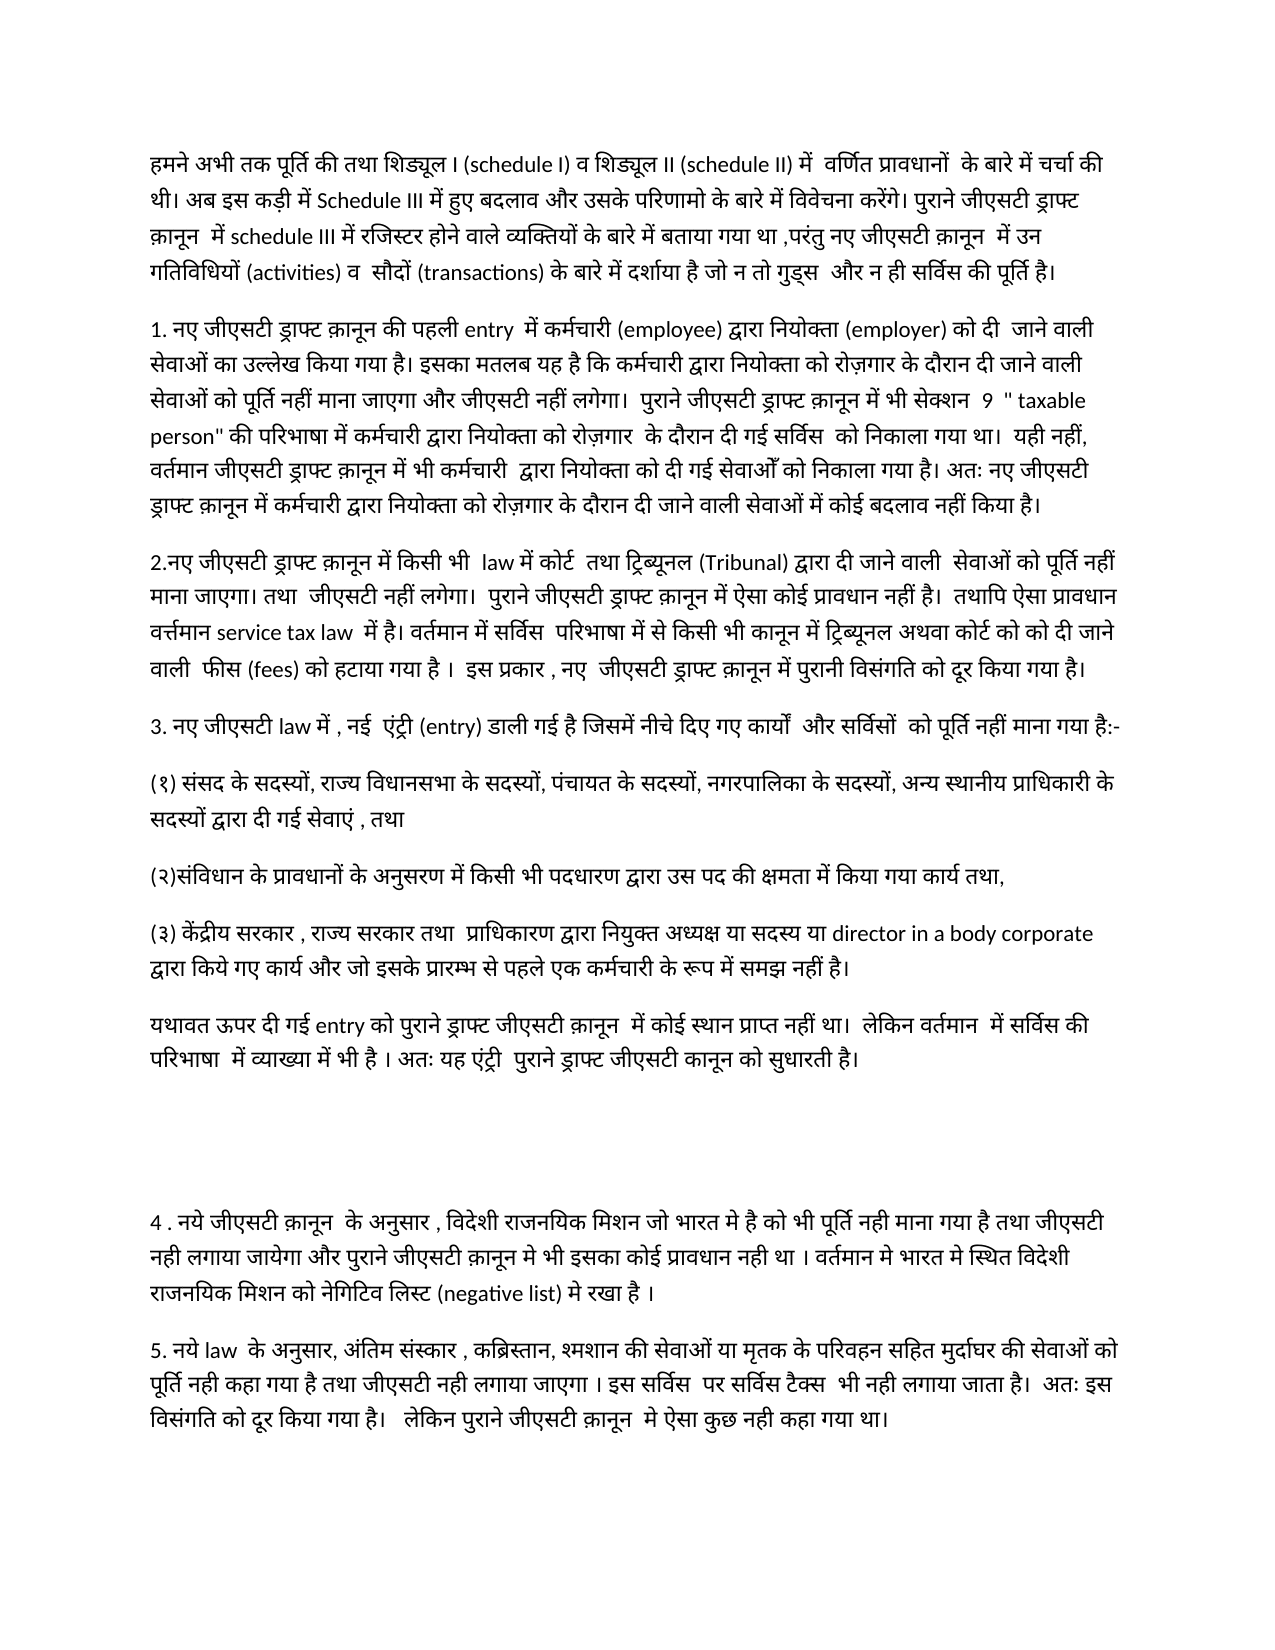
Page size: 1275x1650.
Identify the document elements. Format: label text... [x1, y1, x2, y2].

text 3. नए जीएसटी law में , नई एंट्री (entry) डाली गई है जिसमें नीचे दिए गए कार्यों और सर्विसों को पूर्ति नहीं माना गया है:- [150, 712, 1125, 743]
text (२)संविधान के प्रावधानों के अनुसरण में किसी भी पदधारण द्वारा उस पद की क्षमता में किया गया कार्य तथा, [150, 862, 1125, 894]
text 1. नए जीएसटी ड्राफ्ट क़ानून की पहली entry में कर्मचारी (employee) द्वारा नियोक्ता (employer) को दी जाने वाली सेवाओं का उल्लेख किया गया है। इसका मतलब यह है कि कर्मचारी द्वारा नियोक्ता को रोज़गार के दौरान दी जाने वाली सेवाओं को पूर्ति नहीं माना जाएगा और जीएसटी नहीं लगेगा। पुराने जीएसटी ड्राफ्ट क़ानून में भी सेक्शन 9 " taxable person" की परिभाषा में कर्मचारी द्वारा नियोक्ता को रोज़गार के दौरान दी गई सर्विस को निकाला गया था। यही नहीं, वर्तमान जीएसटी ड्राफ्ट क़ानून में भी कर्मचारी द्वारा नियोक्ता को दी गई सेवाओँ को निकाला गया है। अतः नए जीएसटी ड्राफ्ट क़ानून में कर्मचारी द्वारा नियोक्ता को रोज़गार के दौरान दी जाने वाली सेवाओं में कोई बदलाव नहीं किया है। [150, 316, 1125, 523]
text 5. नये law के अनुसार, अंतिम संस्कार , कब्रिस्तान, श्मशान की सेवाओं या मृतक के परिवहन सहित मुर्दाघर की सेवाओं को पूर्ति नही कहा गया है तथा जीएसटी नही लगाया जाएगा । इस सर्विस पर सर्विस टैक्स भी नही लगाया जाता है। अतः इस विसंगति को दूर किया गया है। लेकिन पुराने जीएसटी क़ानून मे ऐसा कुछ नही कहा गया था। [150, 1336, 1125, 1436]
text 4 . नये जीएसटी क़ानून के अनुसार , विदेशी राजनयिक मिशन जो भारत मे है को भी पूर्ति नही माना गया है तथा जीएसटी नही लगाया जायेगा और पुराने जीएसटी क़ानून मे भी इसका कोई प्रावधान नही था । वर्तमान मे भारत मे स्थित विदेशी राजनयिक मिशन को नेगिटिव लिस्ट (negative list) मे रखा है । [150, 1208, 1125, 1311]
text हमने अभी तक पूर्ति की तथा शिड्यूल I (schedule I) व शिड्यूल II (schedule II) में वर्णित प्रावधानों के बारे में चर्चा की थी। अब इस कड़ी में Schedule III में हुए बदलाव और उसके परिणामो के बारे में विवेचना करेंगे। पुराने जीएसटी ड्राफ्ट क़ानून में schedule III में रजिस्टर होने वाले व्यक्तियों के बारे में बताया गया था ,परंतु नए जीएसटी क़ानून में उन गतिविधियों (activities) व सौदों (transactions) के बारे में दर्शाया है जो न तो गुड्स और न ही सर्विस की पूर्ति है। [150, 150, 1125, 290]
text (३) केंद्रीय सरकार , राज्य सरकार तथा प्राधिकारण द्वारा नियुक्त अध्यक्ष या सदस्य या director in a body corporate द्वारा किये गए कार्य और जो इसके प्रारम्भ से पहले एक कर्मचारी के रूप में समझ नहीं है। [150, 919, 1125, 986]
text 2.नए जीएसटी ड्राफ्ट क़ानून में किसी भी law में कोर्ट तथा ट्रिब्यूनल (Tribunal) द्वारा दी जाने वाली सेवाओं को पूर्ति नहीं माना जाएगा। तथा जीएसटी नहीं लगेगा। पुराने जीएसटी ड्राफ्ट क़ानून में ऐसा कोई प्रावधान नहीं है। तथापि ऐसा प्रावधान वर्त्तमान service tax law में है। वर्तमान में सर्विस परिभाषा में से किसी भी कानून में ट्रिब्यूनल अथवा कोर्ट को को दी जाने वाली फीस (fees) को हटाया गया है । इस प्रकार , नए जीएसटी ड्राफ्ट क़ानून में पुरानी विसंगति को दूर किया गया है। [150, 548, 1125, 686]
text (१) संसद के सदस्यों, राज्य विधानसभा के सदस्यों, पंचायत के सदस्यों, नगरपालिका के सदस्यों, अन्य स्थानीय प्राधिकारी के सदस्यों द्वारा दी गई सेवाएं , तथा [150, 769, 1125, 837]
text यथावत ऊपर दी गई entry को पुराने ड्राफ्ट जीएसटी क़ानून में कोई स्थान प्राप्त नहीं था। लेकिन वर्तमान में सर्विस की परिभाषा में व्याख्या में भी है । अतः यह एंट्री पुराने ड्राफ्ट जीएसटी कानून को सुधारती है। [150, 1011, 1125, 1077]
